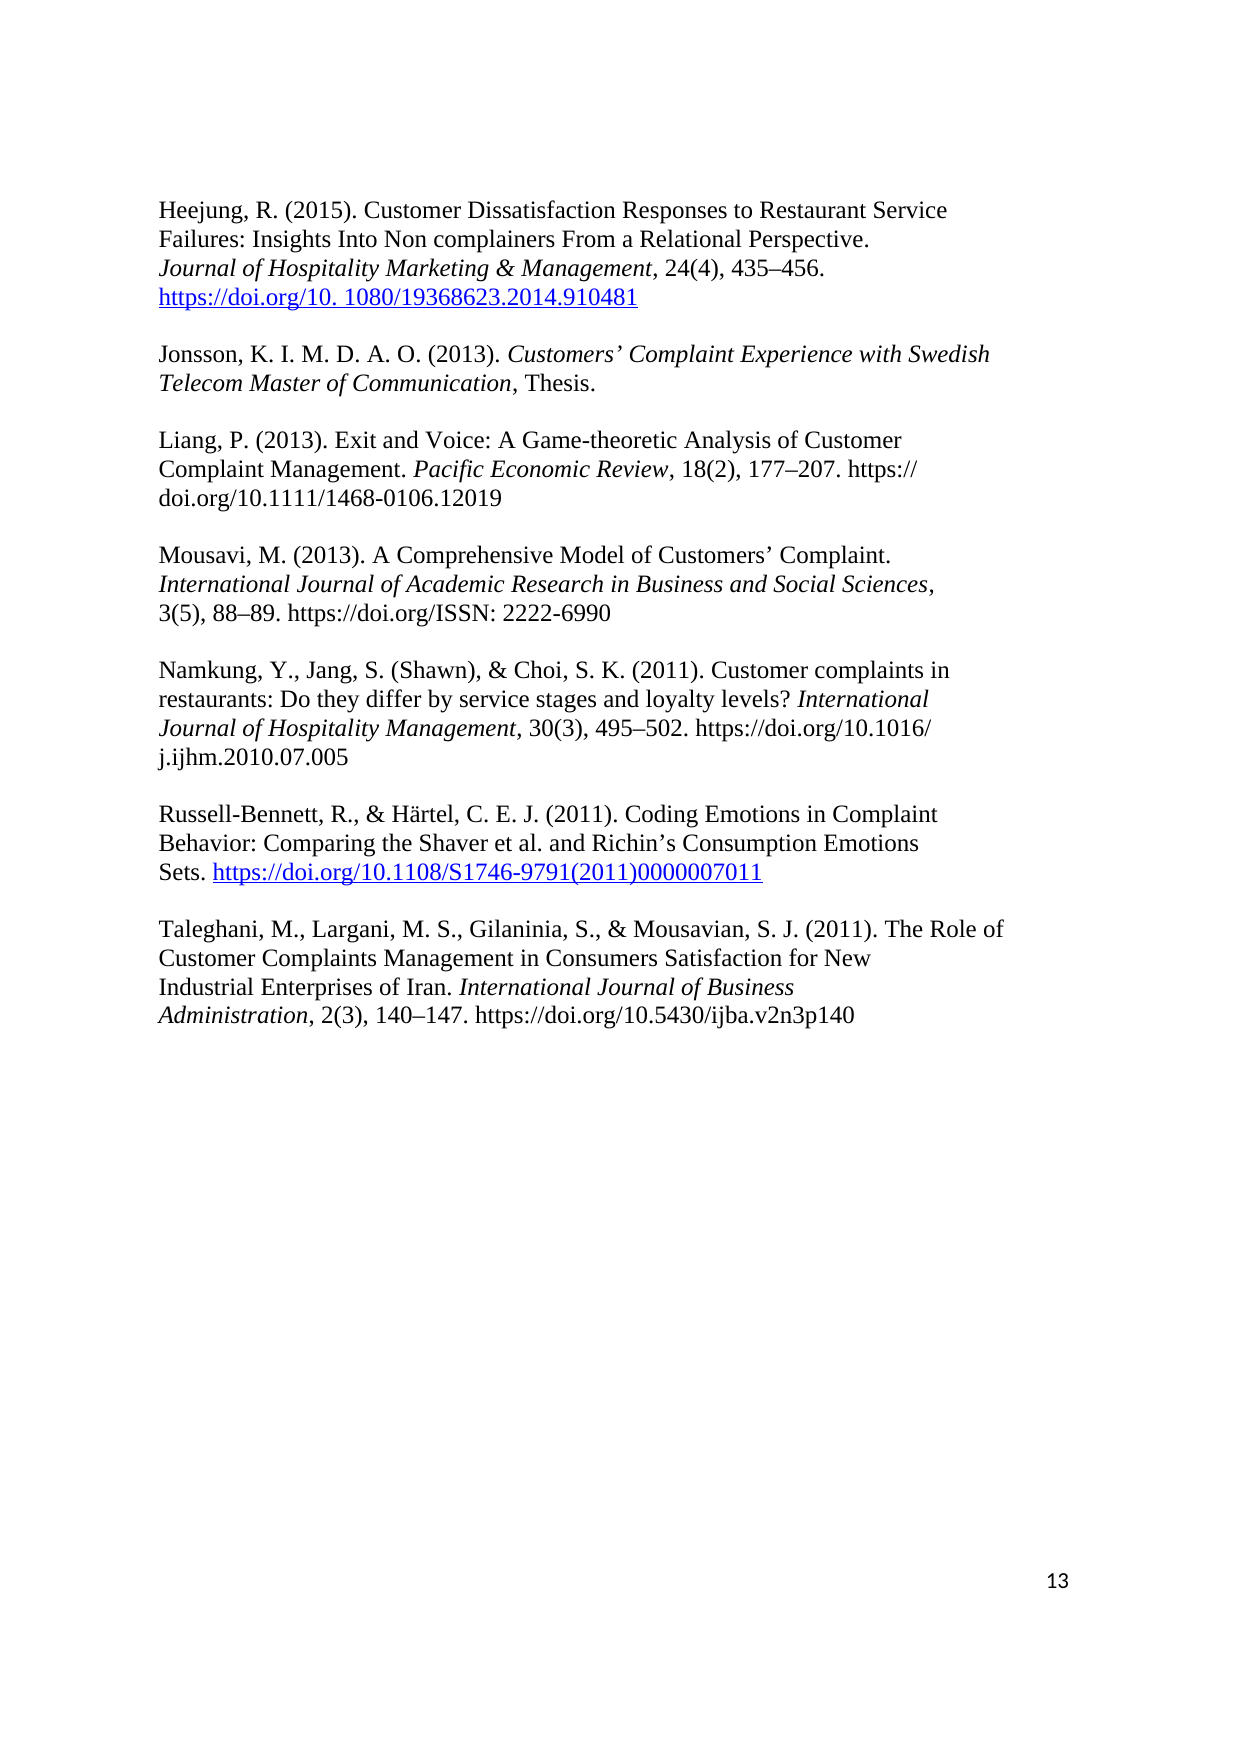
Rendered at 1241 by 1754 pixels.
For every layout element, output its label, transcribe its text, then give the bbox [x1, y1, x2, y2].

text Failures: Insights Into Non complainers From a Relational Perspective. [158, 224, 1069, 253]
text Behavior: Comparing the Shaver et al. and Richin’s Consumption Emotions [158, 828, 1069, 857]
text Journal of Hospitality Marketing & Management, 24(4), 435–456. [158, 253, 1069, 282]
text 3(5), 88–89. https://doi.org/ISSN: 2222-6990 [158, 598, 1069, 627]
text Administration, 2(3), 140–147. https://doi.org/10.5430/ijba.v2n3p140 [158, 1000, 1069, 1029]
text Journal of Hospitality Management, 30(3), 495–502. https://doi.org/10.1016/ [158, 713, 1069, 742]
text International Journal of Academic Research in Business and Social Sciences, [158, 569, 1069, 598]
text Sets. https://doi.org/10.1108/S1746-9791(2011)0000007011 [158, 857, 1069, 885]
text Namkung, Y., Jang, S. (Shawn), & Choi, S. K. (2011). Customer complaints in [158, 655, 1069, 684]
text Jonsson, K. I. M. D. A. O. (2013). Customers’ Complaint Experience with Swedish [158, 339, 1069, 368]
text Liang, P. (2013). Exit and Voice: A Game-theoretic Analysis of Customer [158, 425, 1069, 454]
text https://doi.org/10. 1080/19368623.2014.910481 [158, 282, 1069, 310]
text restaurants: Do they differ by service stages and loyalty levels? International [158, 684, 1069, 713]
text Mousavi, M. (2013). A Comprehensive Model of Customers’ Complaint. [158, 540, 1069, 569]
text Industrial Enterprises of Iran. International Journal of Business [158, 972, 1069, 1000]
text Taleghani, M., Largani, M. S., Gilaninia, S., & Mousavian, S. J. (2011). The Role of [158, 914, 1069, 943]
text j.ijhm.2010.07.005 [158, 742, 1069, 770]
text Russell-Bennett, R., & Härtel, C. E. J. (2011). Coding Emotions in Complaint [158, 799, 1069, 828]
text doi.org/10.1111/1468-0106.12019 [158, 483, 1069, 512]
text Complaint Management. Pacific Economic Review, 18(2), 177–207. https:// [158, 454, 1069, 483]
text Heejung, R. (2015). Customer Dissatisfaction Responses to Restaurant Service [158, 195, 1069, 224]
text Customer Complaints Management in Consumers Satisfaction for New [158, 943, 1069, 972]
text Telecom Master of Communication, Thesis. [158, 368, 1069, 397]
